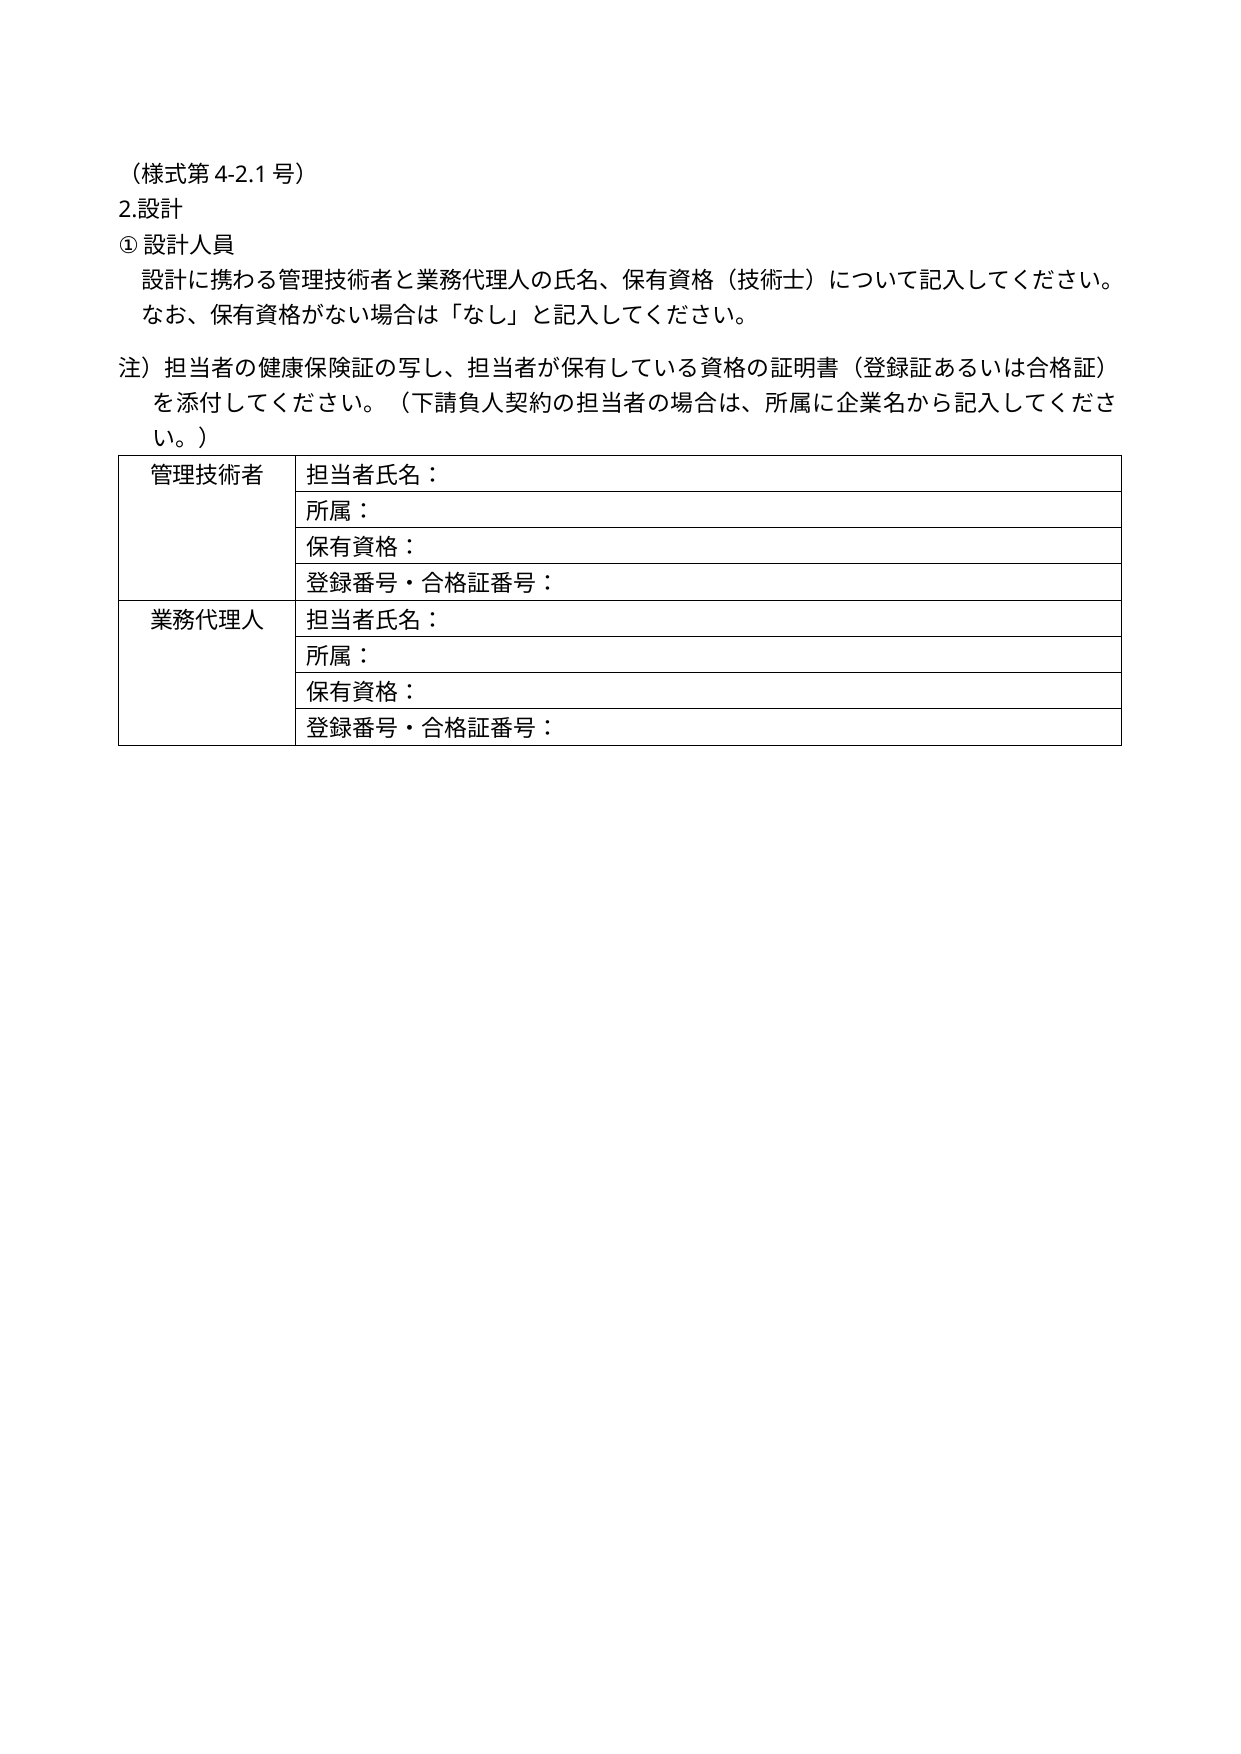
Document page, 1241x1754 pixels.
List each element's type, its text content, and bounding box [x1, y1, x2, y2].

table_cell 業務代理人 [119, 601, 295, 744]
table_cell 登録番号・合格証番号： [296, 564, 1121, 599]
table_cell 保有資格： [296, 528, 1121, 563]
text 設計に携わる管理技術者と業務代理人の氏名、保有資格（技術士）について記入してください。 [118, 261, 1122, 296]
table_header 管理技術者 [119, 456, 295, 599]
table_cell 保有資格： [296, 673, 1121, 708]
text ①設計人員 [118, 226, 1122, 261]
text 2.設計 [118, 190, 1122, 226]
table_cell 所属： [296, 637, 1121, 672]
table_header 担当者氏名： [296, 456, 1121, 491]
text （様式第4-2.1号） [118, 155, 1122, 190]
text なお、保有資格がない場合は「なし」と記入してください。 [118, 296, 1122, 331]
text 注）担当者の健康保険証の写し、担当者が保有している資格の証明書（登録証あるいは合格証）を添付してください。（下請負人契約の担当者の場合は、所属に企業名から記入してください。） [118, 349, 1122, 454]
table_cell 担当者氏名： [296, 601, 1121, 636]
table_cell 所属： [296, 492, 1121, 527]
table_cell 登録番号・合格証番号： [296, 709, 1121, 744]
